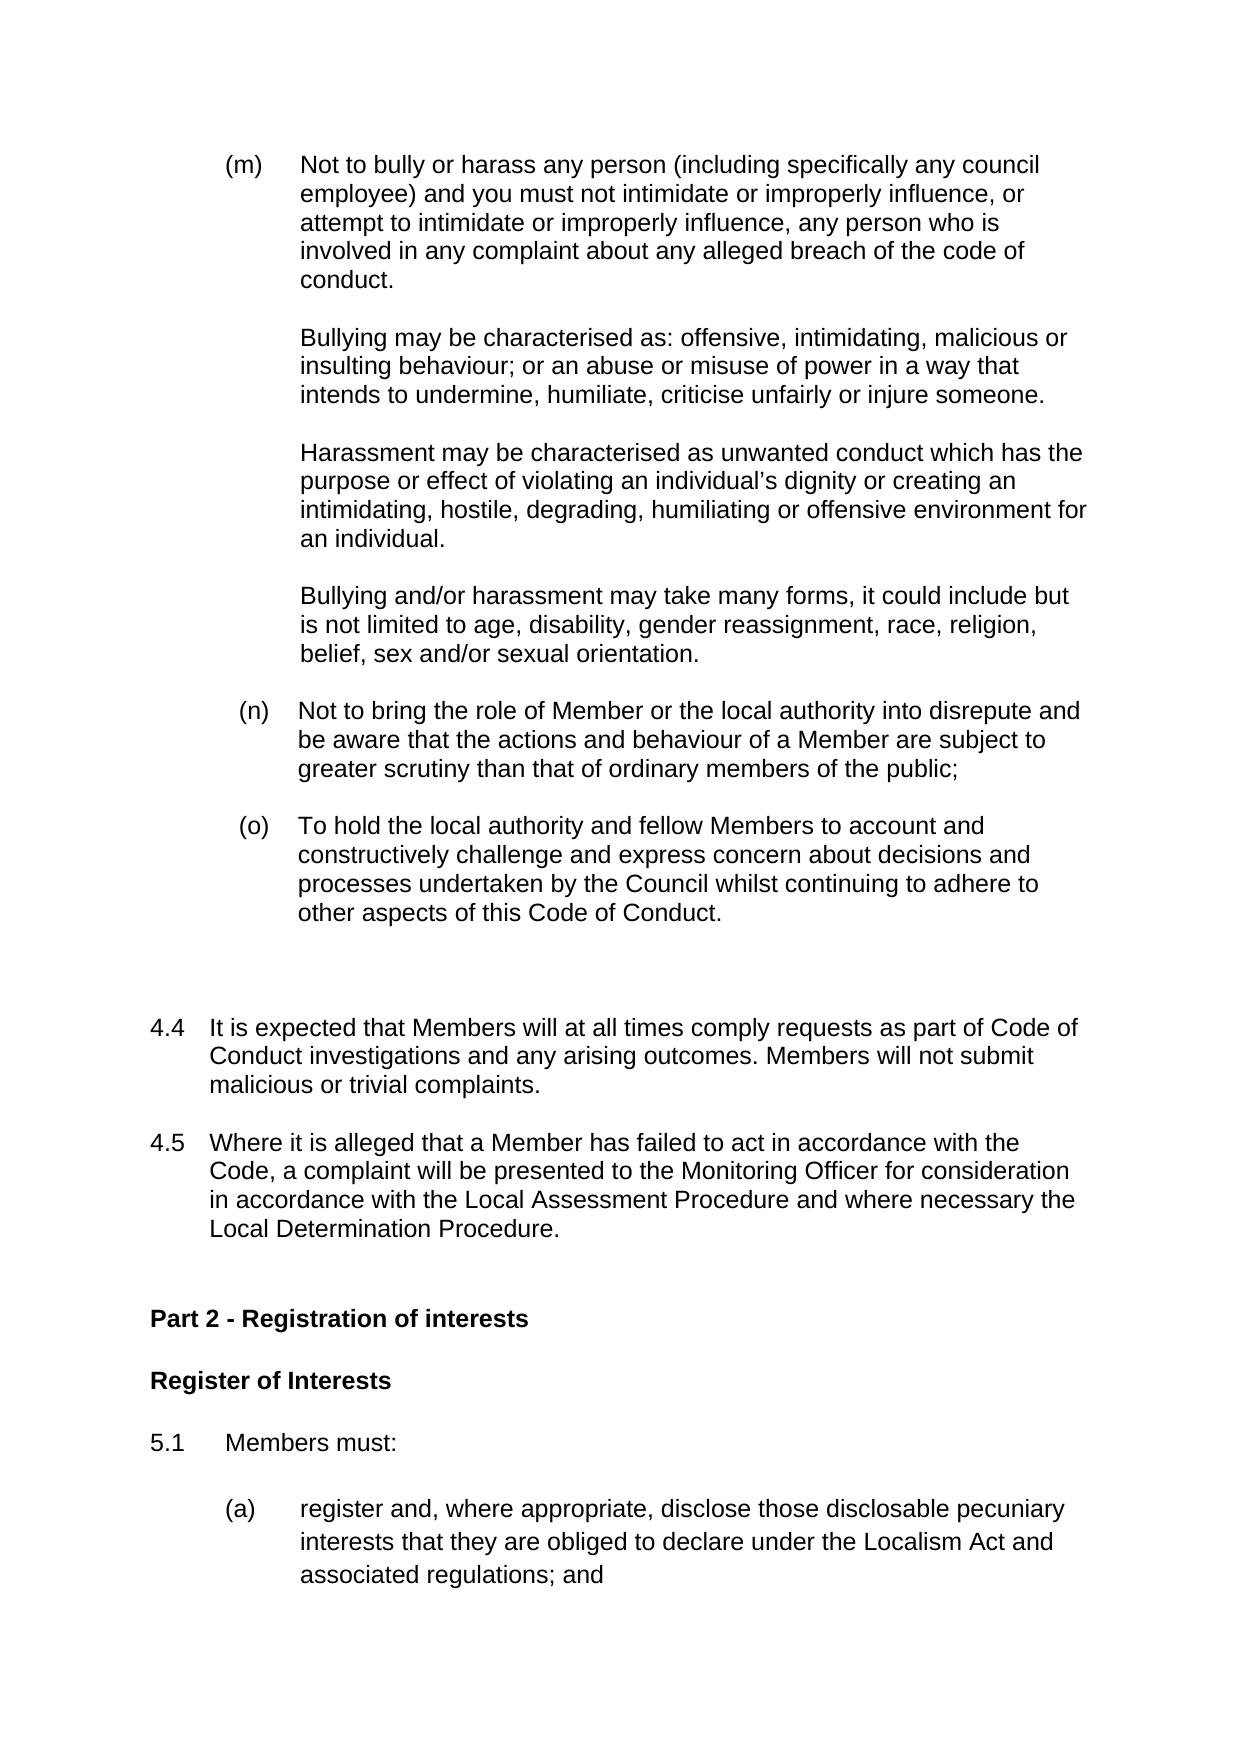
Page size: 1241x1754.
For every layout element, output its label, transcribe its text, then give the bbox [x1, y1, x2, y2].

text (a) register and, where appropriate, disclose those disclosable pecuniary interests that they are obliged to declare under the Localism Act and associated regulations; and [225, 1494, 1090, 1588]
text Bullying may be characterised as: offensive, intimidating, malicious or insulting behaviour; or an abuse or misuse of power in a way that intends to undermine, humiliate, criticise unfairly or injure someone. [300, 322, 1090, 409]
text Bullying and/or harassment may take many forms, it could include but is not limited to age, disability, gender reassignment, race, religion, belief, sex and/or sexual orientation. [300, 581, 1090, 667]
text 4.5 Where it is alleged that a Member has failed to act in accordance with the Code, a complaint will be presented to the Monitoring Officer for consideration in accordance with the Local Assessment Procedure and where necessary the Local Determination Procedure. [150, 1127, 1090, 1242]
subtitle Register of Interests [150, 1366, 1090, 1395]
text Harassment may be characterised as unwanted conduct which has the purpose or effect of violating an individual’s dignity or creating an intimidating, hostile, degrading, humiliating or offensive environment for an individual. [300, 437, 1090, 552]
text 4.4 It is expected that Members will at all times comply requests as part of Code of Conduct investigations and any arising outcomes. Members will not submit malicious or trivial complaints. [150, 1012, 1090, 1099]
list Not to bring the role of Member or the local authority into disrepute and be aware that the actions and behaviour of a Member are subject to greater scrutiny than that of ordinary members of the public; [239, 696, 1090, 782]
list To hold the local authority and fellow Members to account and constructively challenge and express concern about decisions and processes undertaken by the Council whilst continuing to adhere to other aspects of this Code of Conduct. [239, 811, 1090, 926]
subtitle Part 2 - Registration of interests [150, 1304, 1090, 1333]
text (m) Not to bully or harass any person (including specifically any council employee) and you must not intimidate or improperly influence, or attempt to intimidate or improperly influence, any person who is involved in any complaint about any alleged breach of the code of conduct. [225, 150, 1090, 294]
text 5.1 Members must: [150, 1428, 1090, 1456]
